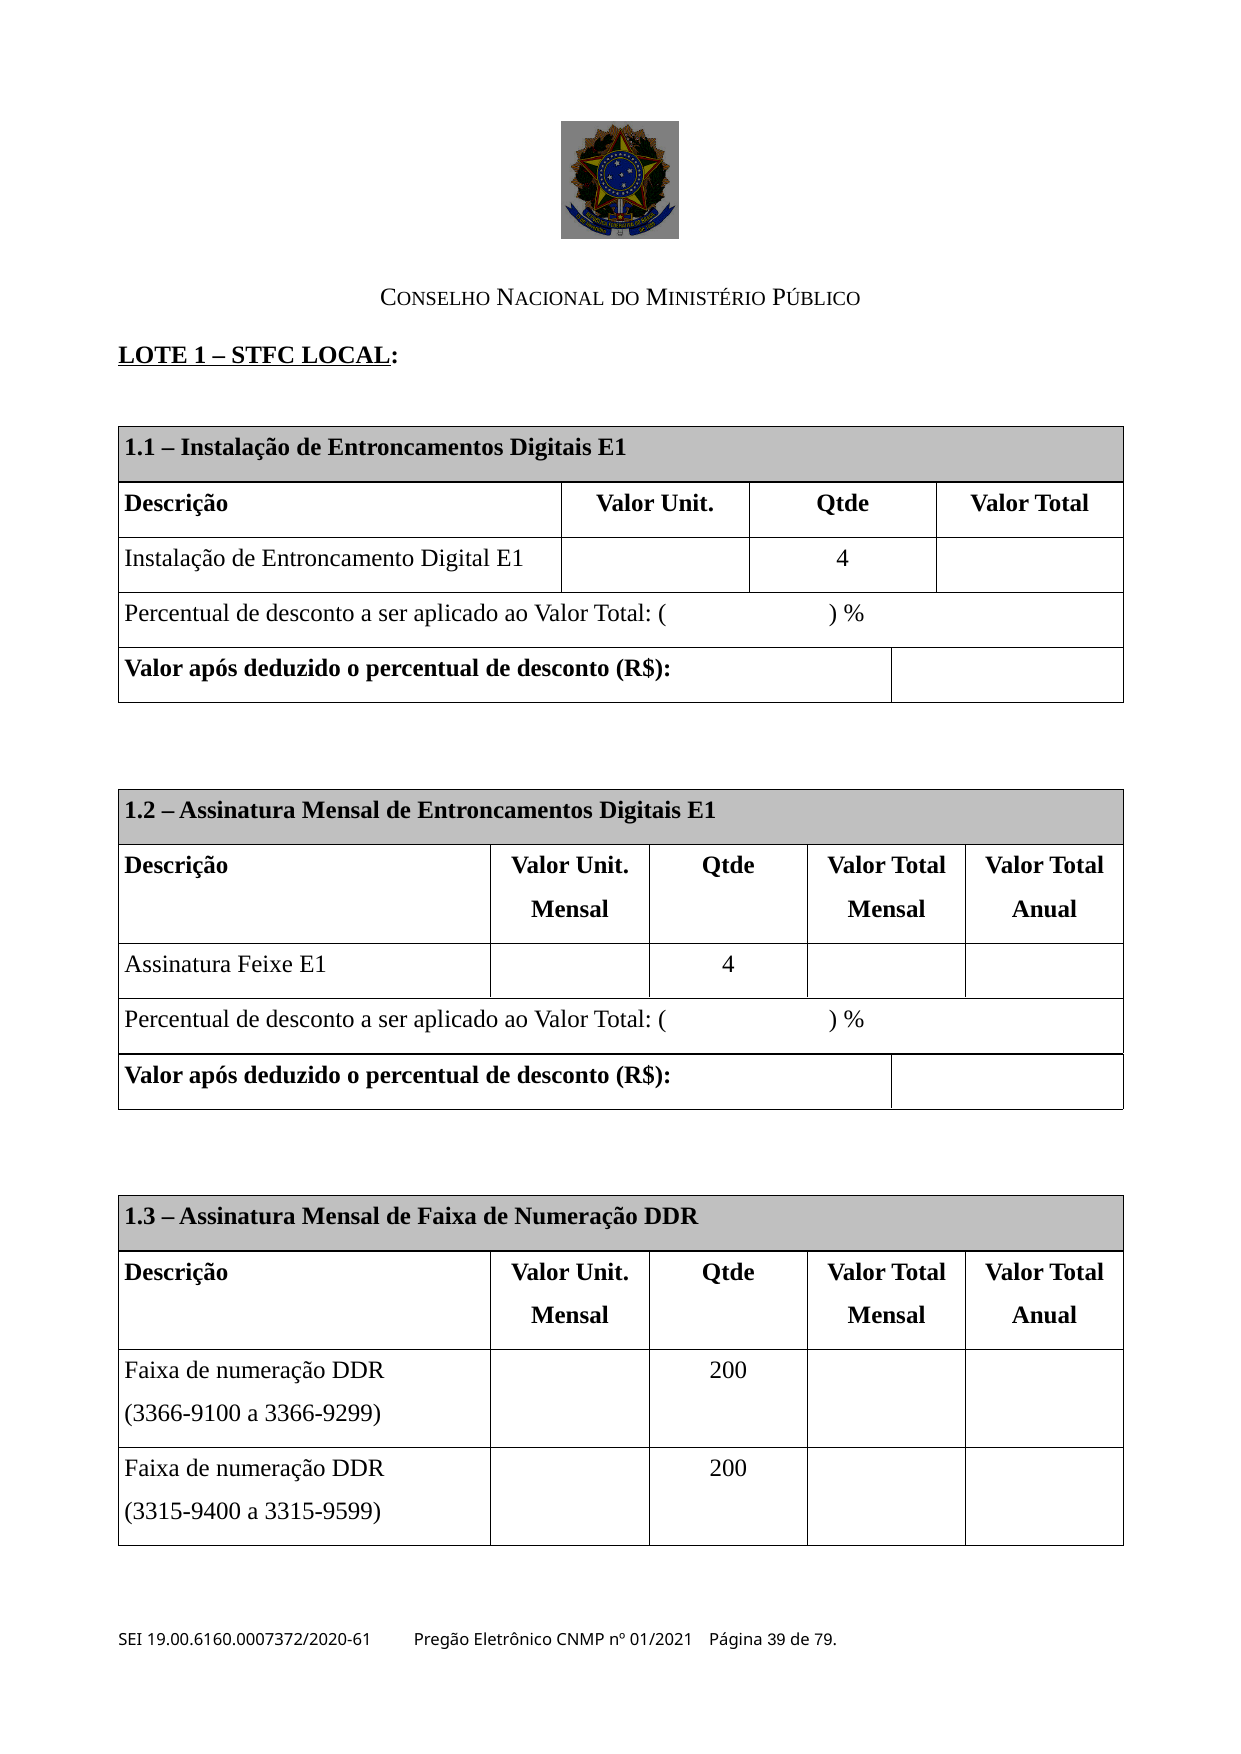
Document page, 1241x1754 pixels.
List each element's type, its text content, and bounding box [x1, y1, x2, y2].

table_cell [562, 538, 749, 591]
table_header Valor Total Anual [966, 1252, 1123, 1349]
table_header Descrição [119, 845, 490, 942]
table_cell 200 [650, 1448, 807, 1545]
table_header Valor Total Mensal [808, 845, 965, 942]
table_header Valor Total Anual [966, 845, 1123, 942]
table_header 1.1 – Instalação de Entroncamentos Digitais E1 [119, 427, 1123, 481]
table_header Valor Total Mensal [808, 1252, 965, 1349]
table_header Qtde [650, 845, 807, 942]
table_cell [808, 1448, 965, 1545]
table_cell [937, 538, 1123, 591]
table_cell 4 [750, 538, 936, 591]
table_header Valor após deduzido o percentual de desconto (R$): [119, 648, 891, 702]
table_cell 200 [650, 1350, 807, 1447]
table_cell [808, 944, 965, 997]
table_header Percentual de desconto a ser aplicado ao Valor Total: ( ) % [119, 999, 1123, 1053]
table_cell [966, 1448, 1123, 1545]
table_header Valor Total [937, 483, 1123, 536]
table_cell [491, 944, 649, 997]
table_cell [491, 1448, 649, 1545]
table_header [892, 1055, 1123, 1108]
table_cell [808, 1350, 965, 1447]
table_cell Assinatura Feixe E1 [119, 944, 490, 997]
table_cell Faixa de numeração DDR (3315-9400 a 3315-9599) [119, 1448, 490, 1545]
table_header Valor Unit. [562, 483, 749, 536]
table_header Valor Unit. Mensal [491, 845, 649, 942]
table_header Valor após deduzido o percentual de desconto (R$): [119, 1055, 891, 1108]
table_header 1.3 – Assinatura Mensal de Faixa de Numeração DDR [119, 1196, 1123, 1250]
table_cell Percentual de desconto a ser aplicado ao Valor Total: ( ) % [119, 593, 1123, 646]
table_cell 4 [650, 944, 807, 997]
table_header Descrição [119, 483, 561, 536]
table_header Qtde [650, 1252, 807, 1349]
table_header Valor Unit. Mensal [491, 1252, 649, 1349]
table_header 1.2 – Assinatura Mensal de Entroncamentos Digitais E1 [119, 790, 1123, 844]
text LOTE 1 – STFC LOCAL: [118, 340, 1122, 368]
table_cell Faixa de numeração DDR (3366-9100 a 3366-9299) [119, 1350, 490, 1447]
table_cell [966, 1350, 1123, 1447]
table_cell [966, 944, 1123, 997]
table_header [892, 648, 1123, 702]
table_cell [491, 1350, 649, 1447]
table_header Qtde [750, 483, 936, 536]
table_cell Instalação de Entroncamento Digital E1 [119, 538, 561, 591]
table_header Descrição [119, 1252, 490, 1349]
